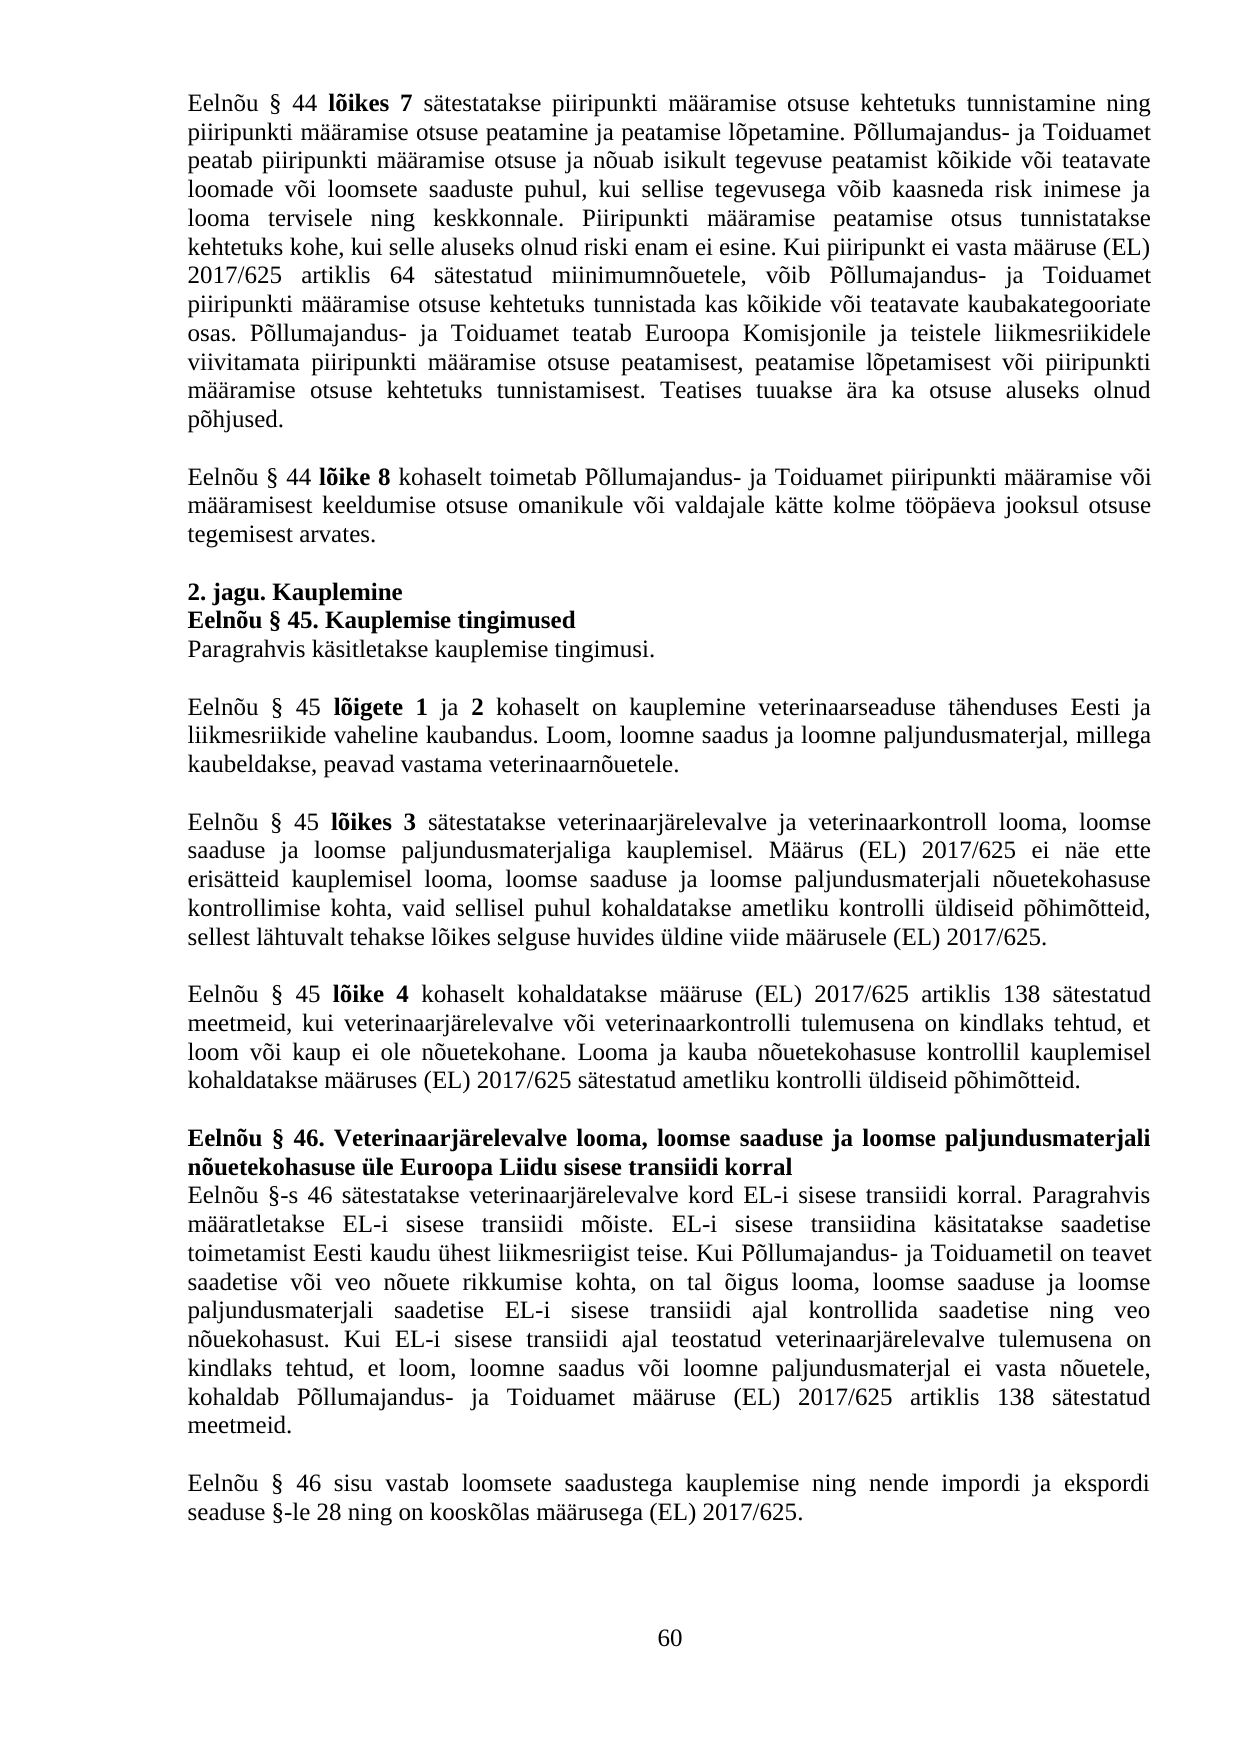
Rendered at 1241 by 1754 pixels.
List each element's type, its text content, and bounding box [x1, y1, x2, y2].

text Eelnõu § 45 lõigete 1 ja 2 kohaselt on kauplemine veterinaarseaduse tähenduses Eesti ja liikmesriikide vaheline kaubandus. Loom, loomne saadus ja loomne paljundusmaterjal, millega kaubeldakse, peavad vastama veterinaarnõuetele. [187, 692, 1152, 778]
text Eelnõu § 44 lõike 8 kohaselt toimetab Põllumajandus- ja Toiduamet piiripunkti määramise või määramisest keeldumise otsuse omanikule või valdajale kätte kolme tööpäeva jooksul otsuse tegemisest arvates. [187, 462, 1152, 548]
text Eelnõu § 45 lõike 4 kohaselt kohaldatakse määruse (EL) 2017/625 artiklis 138 sätestatud meetmeid, kui veterinaarjärelevalve või veterinaarkontrolli tulemusena on kindlaks tehtud, et loom või kaup ei ole nõuetekohane. Looma ja kauba nõuetekohasuse kontrollil kauplemisel kohaldatakse määruses (EL) 2017/625 sätestatud ametliku kontrolli üldiseid põhimõtteid. [187, 979, 1152, 1094]
text Eelnõu § 45 lõikes 3 sätestatakse veterinaarjärelevalve ja veterinaarkontroll looma, loomse saaduse ja loomse paljundusmaterjaliga kauplemisel. Määrus (EL) 2017/625 ei näe ette erisätteid kauplemisel looma, loomse saaduse ja loomse paljundusmaterjali nõuetekohasuse kontrollimise kohta, vaid sellisel puhul kohaldatakse ametliku kontrolli üldiseid põhimõtteid, sellest lähtuvalt tehakse lõikes selguse huvides üldine viide määrusele (EL) 2017/625. [187, 807, 1152, 950]
text Paragrahvis käsitletakse kauplemise tingimusi. [187, 634, 1152, 663]
subtitle Eelnõu § 46. Veterinaarjärelevalve looma, loomse saaduse ja loomse paljundusmaterjali nõuetekohasuse üle Euroopa Liidu sisese transiidi korral [187, 1123, 1152, 1180]
text Eelnõu §-s 46 sätestatakse veterinaarjärelevalve kord EL-i sisese transiidi korral. Paragrahvis määratletakse EL-i sisese transiidi mõiste. EL-i sisese transiidina käsitatakse saadetise toimetamist Eesti kaudu ühest liikmesriigist teise. Kui Põllumajandus- ja Toiduametil on teavet saadetise või veo nõuete rikkumise kohta, on tal õigus looma, loomse saaduse ja loomse paljundusmaterjali saadetise EL-i sisese transiidi ajal kontrollida saadetise ning veo nõuekohasust. Kui EL-i sisese transiidi ajal teostatud veterinaarjärelevalve tulemusena on kindlaks tehtud, et loom, loomne saadus või loomne paljundusmaterjal ei vasta nõuetele, kohaldab Põllumajandus- ja Toiduamet määruse (EL) 2017/625 artiklis 138 sätestatud meetmeid. [187, 1180, 1152, 1439]
text Eelnõu § 44 lõikes 7 sätestatakse piiripunkti määramise otsuse kehtetuks tunnistamine ning piiripunkti määramise otsuse peatamine ja peatamise lõpetamine. Põllumajandus- ja Toiduamet peatab piiripunkti määramise otsuse ja nõuab isikult tegevuse peatamist kõikide või teatavate loomade või loomsete saaduste puhul, kui sellise tegevusega võib kaasneda risk inimese ja looma tervisele ning keskkonnale. Piiripunkti määramise peatamise otsus tunnistatakse kehtetuks kohe, kui selle aluseks olnud riski enam ei esine. Kui piiripunkt ei vasta määruse (EL) 2017/625 artiklis 64 sätestatud miinimumnõuetele, võib Põllumajandus- ja Toiduamet piiripunkti määramise otsuse kehtetuks tunnistada kas kõikide või teatavate kaubakategooriate osas. Põllumajandus- ja Toiduamet teatab Euroopa Komisjonile ja teistele liikmesriikidele viivitamata piiripunkti määramise otsuse peatamisest, peatamise lõpetamisest või piiripunkti määramise otsuse kehtetuks tunnistamisest. Teatises tuuakse ära ka otsuse aluseks olnud põhjused. [187, 88, 1152, 433]
subtitle 2. jagu. Kauplemine [187, 577, 1152, 605]
text Eelnõu § 46 sisu vastab loomsete saadustega kauplemise ning nende impordi ja ekspordi seaduse §-le 28 ning on kooskõlas määrusega (EL) 2017/625. [187, 1468, 1152, 1525]
subtitle Eelnõu § 45. Kauplemise tingimused [187, 605, 1152, 634]
